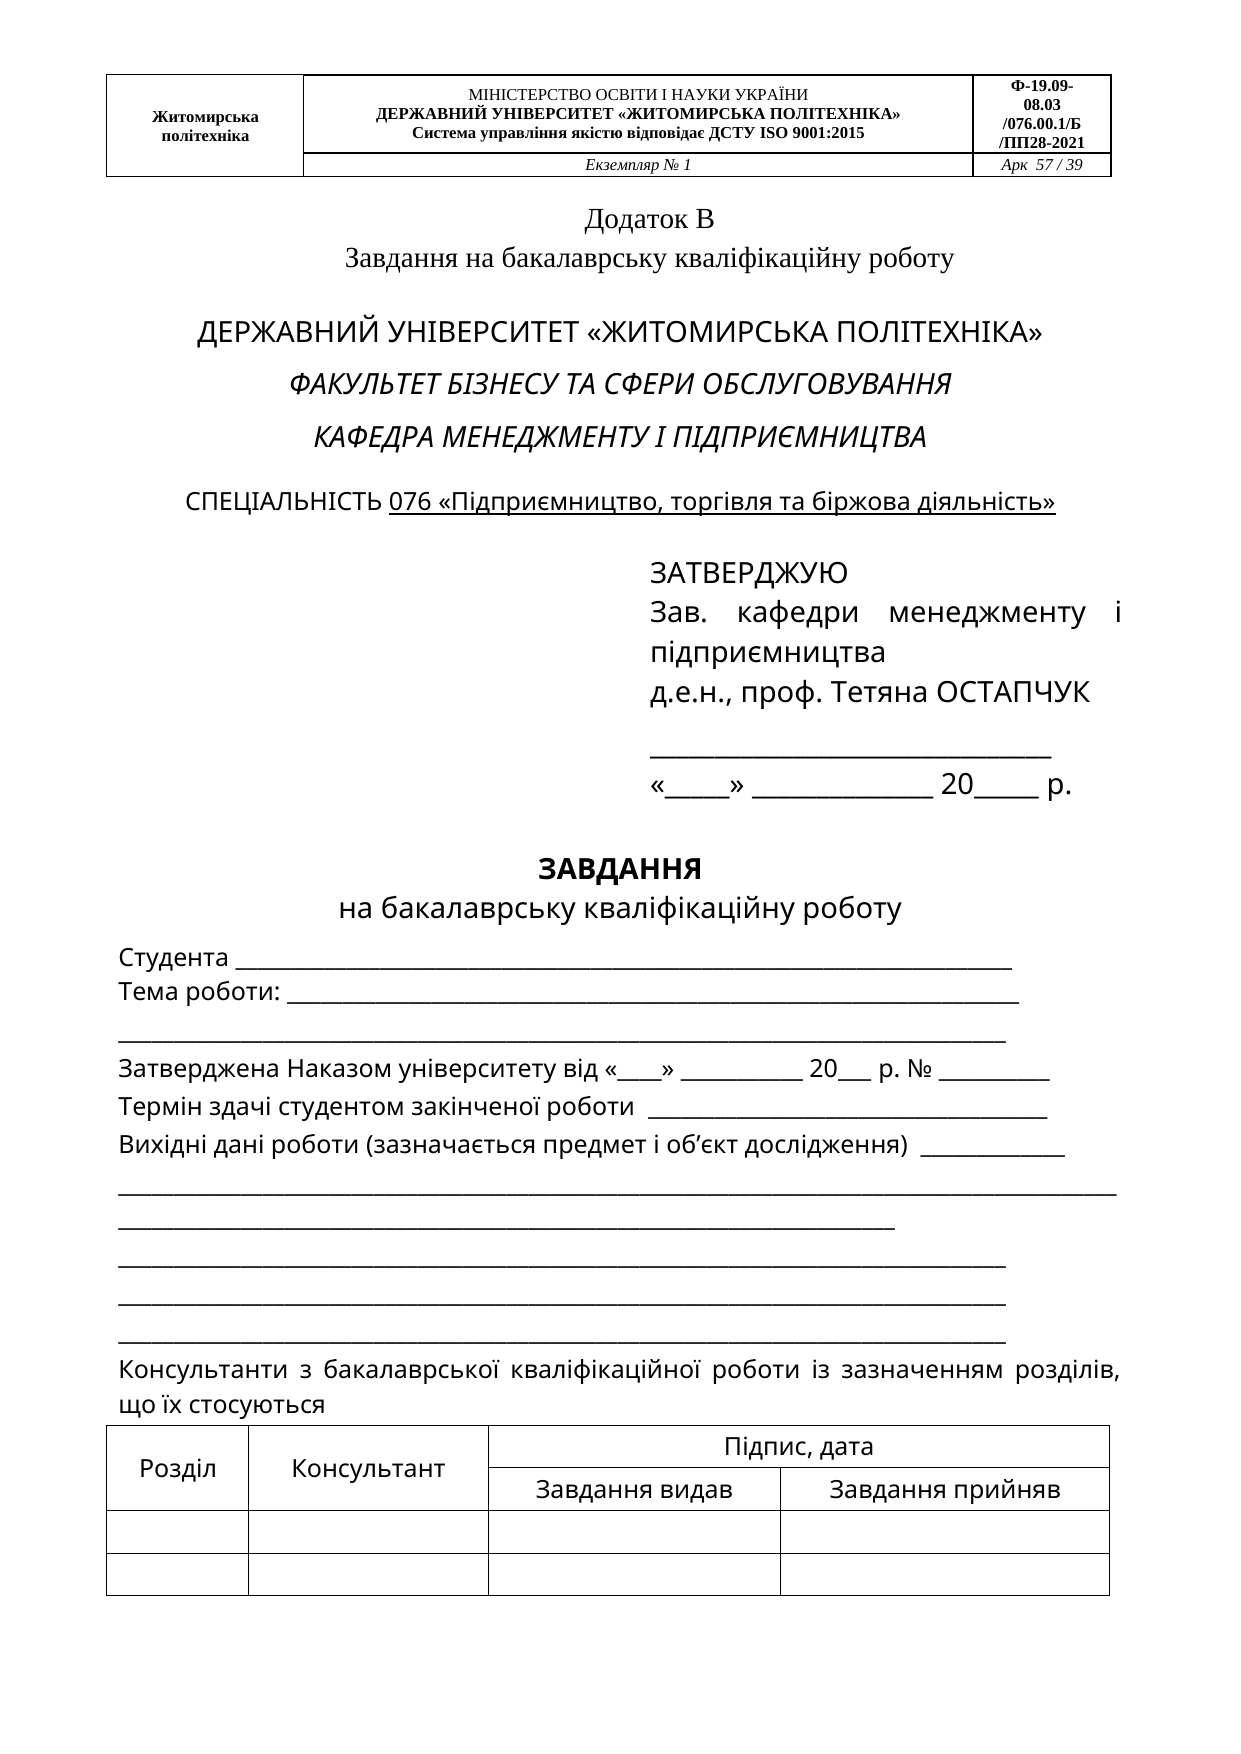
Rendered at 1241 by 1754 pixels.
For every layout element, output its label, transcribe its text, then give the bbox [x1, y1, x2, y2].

text Студента ______________________________________________________________________ [118, 940, 1122, 974]
table_cell [249, 1554, 488, 1595]
text «_____» ______________ 20_____ р. [650, 763, 1122, 803]
table_cell [489, 1554, 780, 1595]
text ________________________________________________________________________________ [118, 1237, 1122, 1272]
text Додаток В [118, 201, 1122, 235]
text Вихідні дані роботи (зазначається предмет і об’єкт дослідження) _____________ [118, 1127, 1122, 1161]
text ________________________________________________________________________________ [118, 1012, 1122, 1046]
table_header Підпис, дата [489, 1426, 1109, 1467]
text ФАКУЛЬТЕТ БІЗНЕСУ ТА СФЕРИ ОБСЛУГОВУВАННЯ [118, 364, 1122, 403]
text ДЕРЖАВНИЙ УНІВЕРСИТЕТ «ЖИТОМИРСЬКА ПОЛІТЕХНІКА» [118, 311, 1122, 351]
text ________________________________________________________________________________________________________________________________________________________________ [118, 1165, 1122, 1233]
text СПЕЦІАЛЬНІСТЬ 076 «Підприємництво, торгівля та біржова діяльність» [118, 484, 1122, 518]
text Тема роботи: __________________________________________________________________ [118, 974, 1122, 1008]
table_cell [107, 1511, 248, 1553]
text ЗАТВЕРДЖУЮ [650, 552, 1122, 592]
text ________________________________________________________________________________ [118, 1276, 1122, 1310]
text КАФЕДРА МЕНЕДЖМЕНТУ І ПІДПРИЄМНИЦТВА [118, 416, 1122, 456]
text ЗАВДАННЯ [118, 848, 1122, 888]
text _______________________________ [650, 723, 1122, 763]
table_cell [781, 1511, 1109, 1553]
table_header Консультант [249, 1426, 488, 1510]
table_header Розділ [107, 1426, 248, 1510]
table_cell [489, 1511, 780, 1553]
text Консультанти з бакалаврської кваліфікаційної роботи із зазначенням розділів, що їх стосуються [118, 1352, 1122, 1420]
text ________________________________________________________________________________ [118, 1314, 1122, 1348]
table_cell Завдання прийняв [781, 1468, 1109, 1510]
text д.е.н., проф. Тетяна ОСТАПЧУК [650, 671, 1122, 711]
text Затверджена Наказом університету від «____» ___________ 20___ р. № __________ [118, 1051, 1122, 1084]
text Термін здачі студентом закінченої роботи ____________________________________ [118, 1089, 1122, 1123]
text на бакалаврську кваліфікаційну роботу [118, 888, 1122, 927]
text Зав. кафедри менеджменту і підприємництва [650, 592, 1122, 671]
text Завдання на бакалаврську кваліфікаційну роботу [118, 240, 1122, 273]
table_cell [107, 1554, 248, 1595]
table_cell [249, 1511, 488, 1553]
table_cell Завдання видав [489, 1468, 780, 1510]
table_cell [781, 1554, 1109, 1595]
